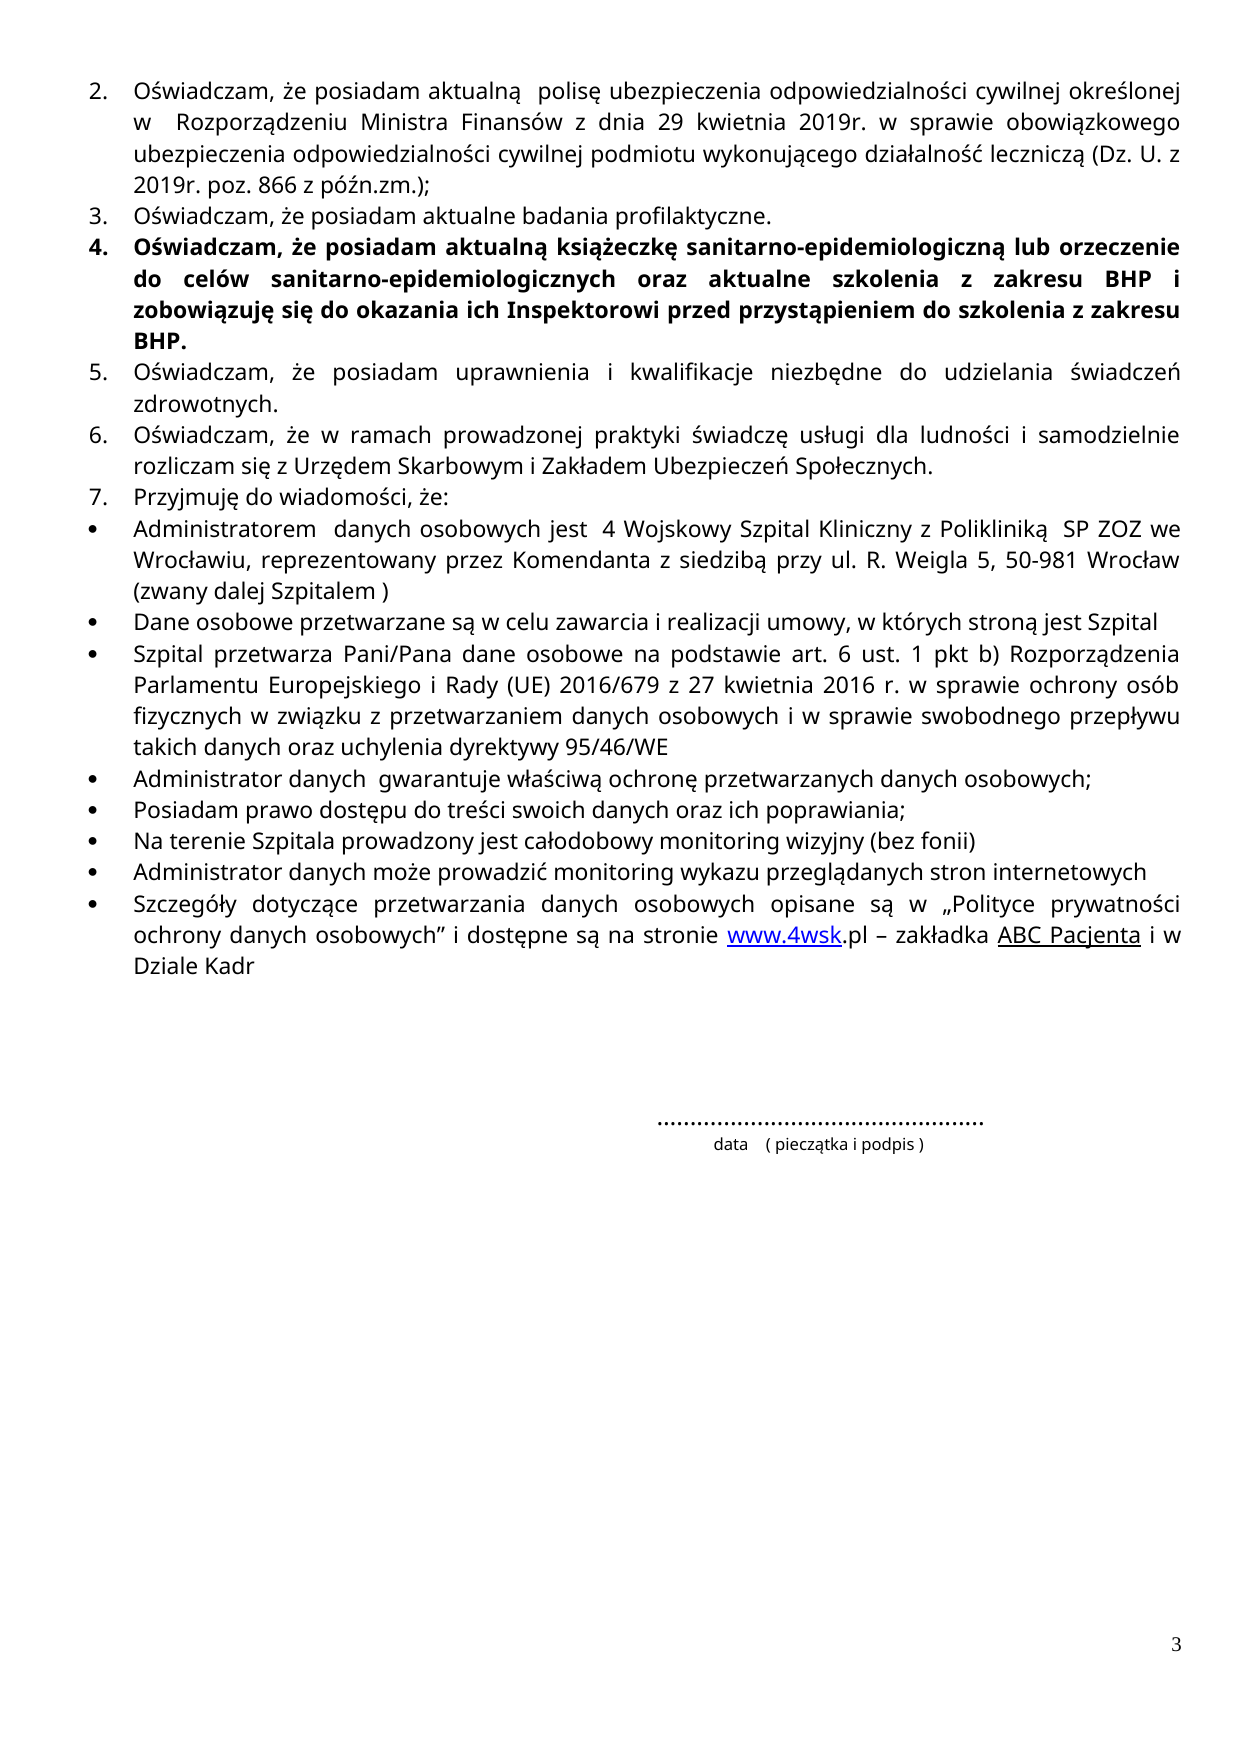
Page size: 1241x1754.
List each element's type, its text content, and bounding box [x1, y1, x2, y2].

list Oświadczam, że posiadam uprawnienia i kwalifikacje niezbędne do udzielania świadczeń zdrowotnych. [89, 356, 1181, 419]
list Oświadczam, że posiadam aktualne badania profilaktyczne. [89, 200, 1181, 231]
list Oświadczam, że posiadam aktualną polisę ubezpieczenia odpowiedzialności cywilnej określonej w Rozporządzeniu Ministra Finansów z dnia 29 kwietnia 2019r. w sprawie obowiązkowego ubezpieczenia odpowiedzialności cywilnej podmiotu wykonującego działalność leczniczą (Dz. U. z 2019r. poz. 866 z późn.zm.); [89, 75, 1181, 200]
list Szczegóły dotyczące przetwarzania danych osobowych opisane są w „Polityce prywatności ochrony danych osobowych” i dostępne są na stronie www.4wsk.pl – zakładka ABC Pacjenta i w Dziale Kadr [89, 887, 1181, 981]
text ….............................................. [89, 1098, 1181, 1132]
text data ( pieczątka i podpis ) [89, 1132, 1181, 1155]
list Dane osobowe przetwarzane są w celu zawarcia i realizacji umowy, w których stroną jest Szpital [89, 606, 1181, 637]
list Oświadczam, że posiadam aktualną książeczkę sanitarno-epidemiologiczną lub orzeczenie do celów sanitarno-epidemiologicznych oraz aktualne szkolenia z zakresu BHP i zobowiązuję się do okazania ich Inspektorowi przed przystąpieniem do szkolenia z zakresu BHP. [89, 231, 1181, 356]
list Na terenie Szpitala prowadzony jest całodobowy monitoring wizyjny (bez fonii) [89, 825, 1181, 856]
list Administrator danych może prowadzić monitoring wykazu przeglądanych stron internetowych [89, 856, 1181, 887]
list Oświadczam, że w ramach prowadzonej praktyki świadczę usługi dla ludności i samodzielnie rozliczam się z Urzędem Skarbowym i Zakładem Ubezpieczeń Społecznych. [89, 419, 1181, 481]
list Administrator danych gwarantuje właściwą ochronę przetwarzanych danych osobowych; [89, 762, 1181, 794]
list Szpital przetwarza Pani/Pana dane osobowe na podstawie art. 6 ust. 1 pkt b) Rozporządzenia Parlamentu Europejskiego i Rady (UE) 2016/679 z 27 kwietnia 2016 r. w sprawie ochrony osób fizycznych w związku z przetwarzaniem danych osobowych i w sprawie swobodnego przepływu takich danych oraz uchylenia dyrektywy 95/46/WE [89, 637, 1181, 762]
list Posiadam prawo dostępu do treści swoich danych oraz ich poprawiania; [89, 794, 1181, 825]
list Administratorem danych osobowych jest 4 Wojskowy Szpital Kliniczny z Polikliniką SP ZOZ we Wrocławiu, reprezentowany przez Komendanta z siedzibą przy ul. R. Weigla 5, 50-981 Wrocław (zwany dalej Szpitalem ) [89, 512, 1181, 606]
list Przyjmuję do wiadomości, że: [89, 481, 1181, 512]
